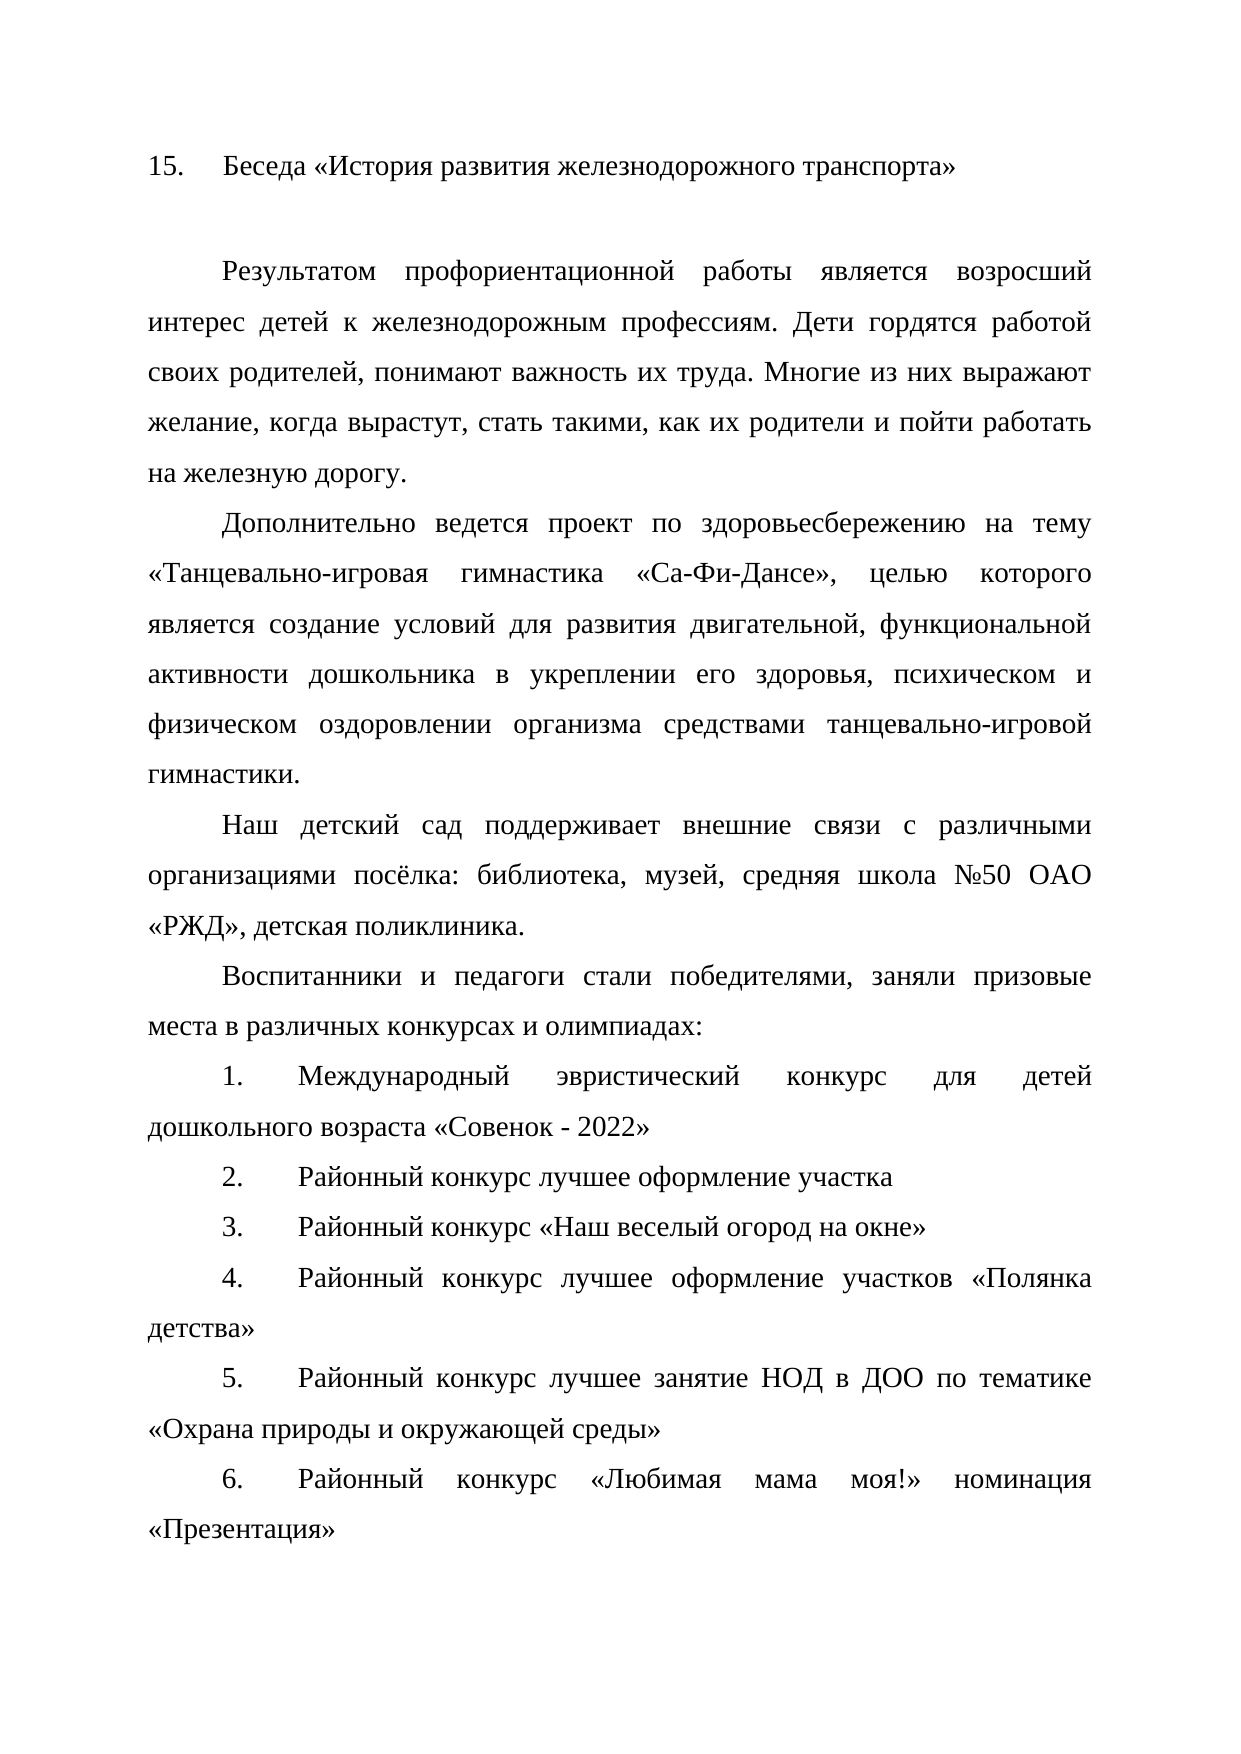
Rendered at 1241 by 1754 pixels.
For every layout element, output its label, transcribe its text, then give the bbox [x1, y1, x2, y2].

list Беседа «История развития железнодорожного транспорта» [148, 148, 1092, 181]
text Дополнительно ведется проект по здоровьесбережению на тему «Танцевально-игровая гимнастика «Са-Фи-Дансе», целью которого является создание условий для развития двигательной, функциональной активности дошкольника в укреплении его здоровья, психическом и физическом оздоровлении организма средствами танцевально-игровой гимнастики. [148, 505, 1092, 790]
list Районный конкурс лучшее оформление участка [148, 1159, 1092, 1193]
text Наш детский сад поддерживает внешние связи с различными организациями посёлка: библиотека, музей, средняя школа №50 ОАО «РЖД», детская поликлиника. [148, 807, 1092, 941]
text Результатом профориентационной работы является возросший интерес детей к железнодорожным профессиям. Дети гордятся работой своих родителей, понимают важность их труда. Многие из них выражают желание, когда вырастут, стать такими, как их родители и пойти работать на железную дорогу. [148, 253, 1092, 488]
text Воспитанники и педагоги стали победителями, заняли призовые места в различных конкурсах и олимпиадах: [148, 958, 1092, 1042]
list Районный конкурс «Любимая мама моя!» номинация «Презентация» [148, 1461, 1092, 1545]
list Районный конкурс «Наш веселый огород на окне» [148, 1209, 1092, 1243]
list Международный эвристический конкурс для детей дошкольного возраста «Совенок - 2022» [148, 1058, 1092, 1142]
list Районный конкурс лучшее оформление участков «Полянка детства» [148, 1260, 1092, 1344]
list Районный конкурс лучшее занятие НОД в ДОО по тематике «Охрана природы и окружающей среды» [148, 1360, 1092, 1444]
